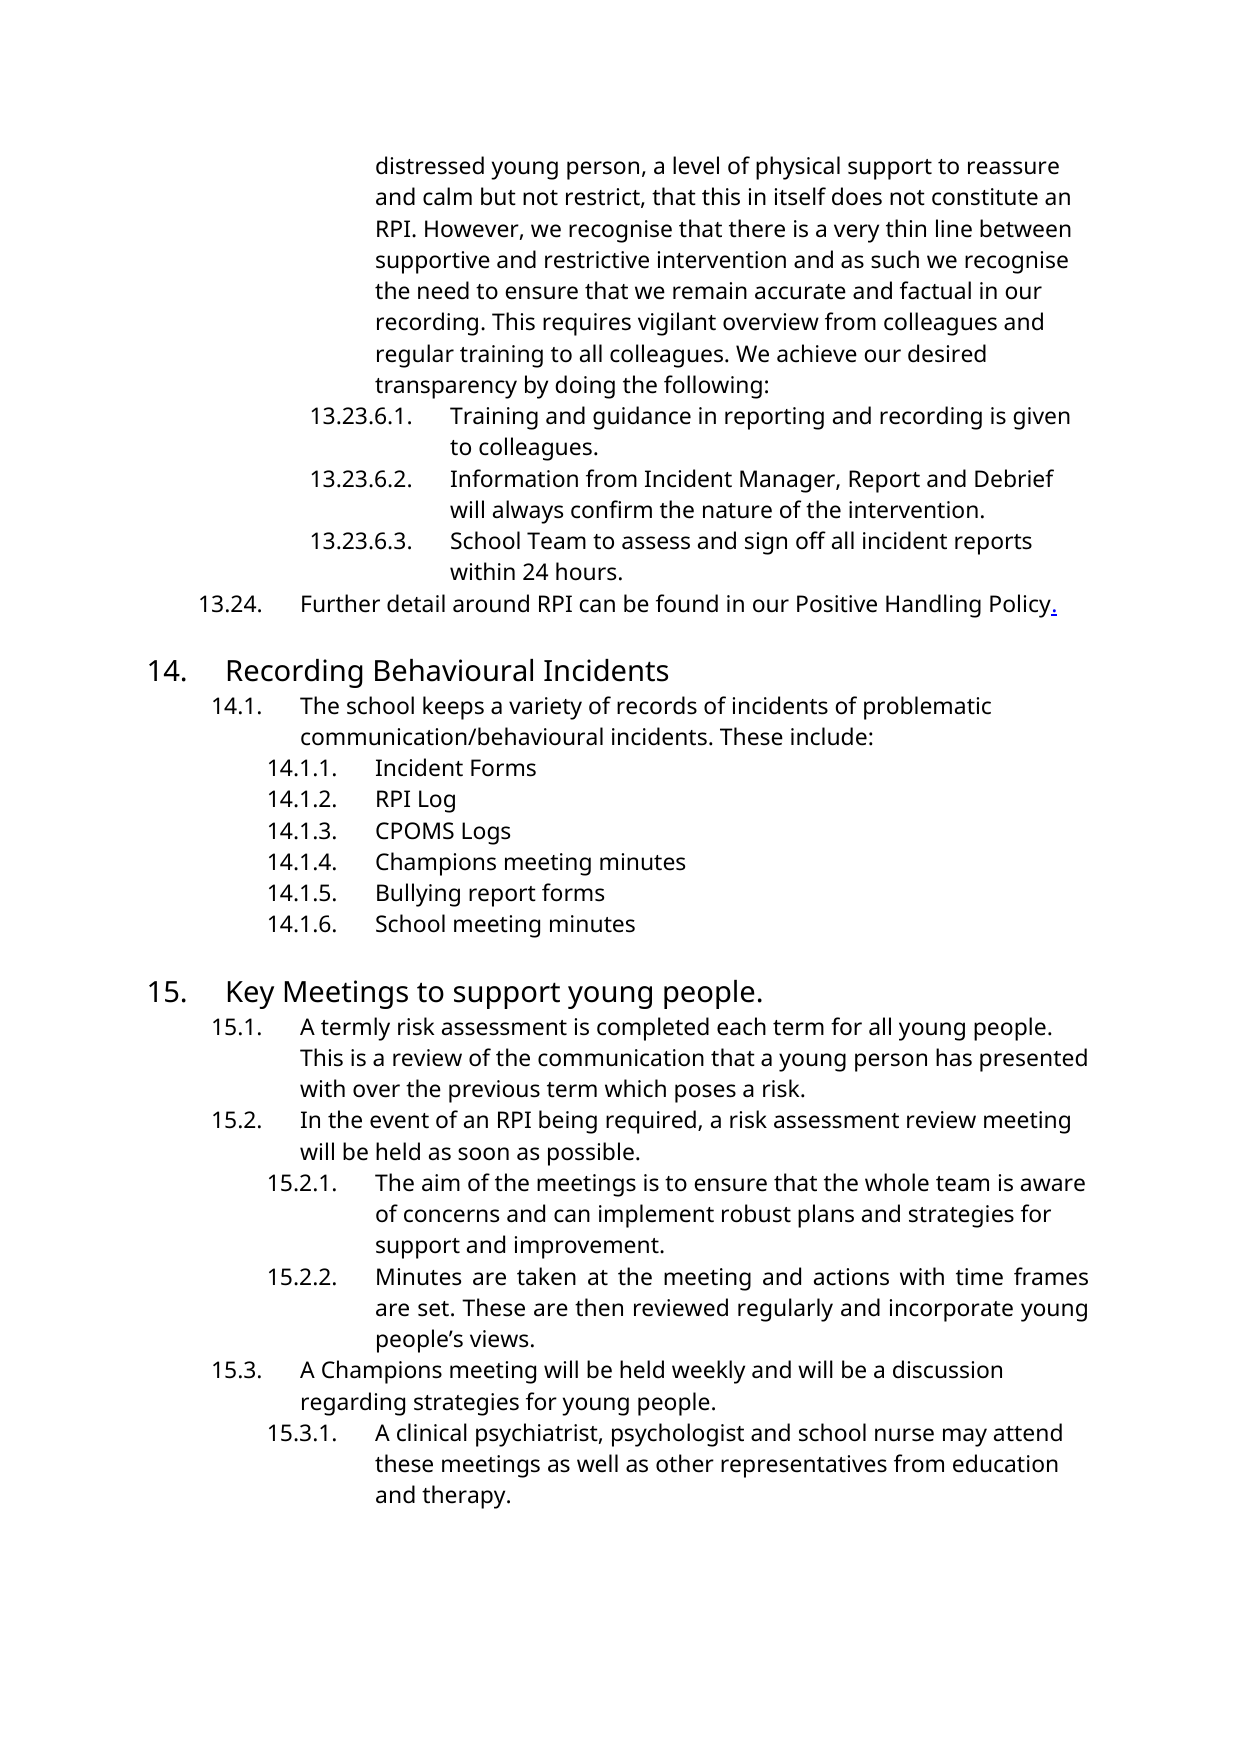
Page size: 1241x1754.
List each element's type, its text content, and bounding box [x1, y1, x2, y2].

list In the event of an RPI being required, a risk assessment review meeting will be held as soon as possible. [262, 1104, 1090, 1167]
list A clinical psychiatrist, psychologist and school nurse may attend these meetings as well as other representatives from education and therapy. [337, 1417, 1090, 1511]
list School Team to assess and sign off all incident reports within 24 hours. [412, 525, 1090, 587]
list A termly risk assessment is completed each term for all young people. This is a review of the communication that a young person has presented with over the previous term which poses a risk. [262, 1011, 1090, 1104]
list The school keeps a variety of records of incidents of problematic communication/behavioural incidents. These include: [262, 690, 1090, 752]
list Incident Forms [337, 752, 1090, 783]
list Information from Incident Manager, Report and Debrief will always confirm the nature of the intervention. [412, 462, 1090, 525]
list Further detail around RPI can be found in our Positive Handling Policy. [262, 587, 1090, 619]
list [337, 150, 1090, 400]
list RPI Log [337, 783, 1090, 815]
list A Champions meeting will be held weekly and will be a discussion regarding strategies for young people. [262, 1354, 1090, 1417]
list Bullying report forms [337, 877, 1090, 908]
list Champions meeting minutes [337, 846, 1090, 877]
list Training and guidance in reporting and recording is given to colleagues. [412, 400, 1090, 462]
list Recording Behavioural Incidents [187, 650, 1090, 690]
list The aim of the meetings is to ensure that the whole team is aware of concerns and can implement robust plans and strategies for support and improvement. [337, 1167, 1090, 1261]
list School meeting minutes [337, 908, 1090, 940]
list Minutes are taken at the meeting and actions with time frames are set. These are then reviewed regularly and incorporate young people’s views. [337, 1261, 1090, 1354]
list Key Meetings to support young people. [187, 971, 1090, 1011]
list CPOMS Logs [337, 815, 1090, 846]
